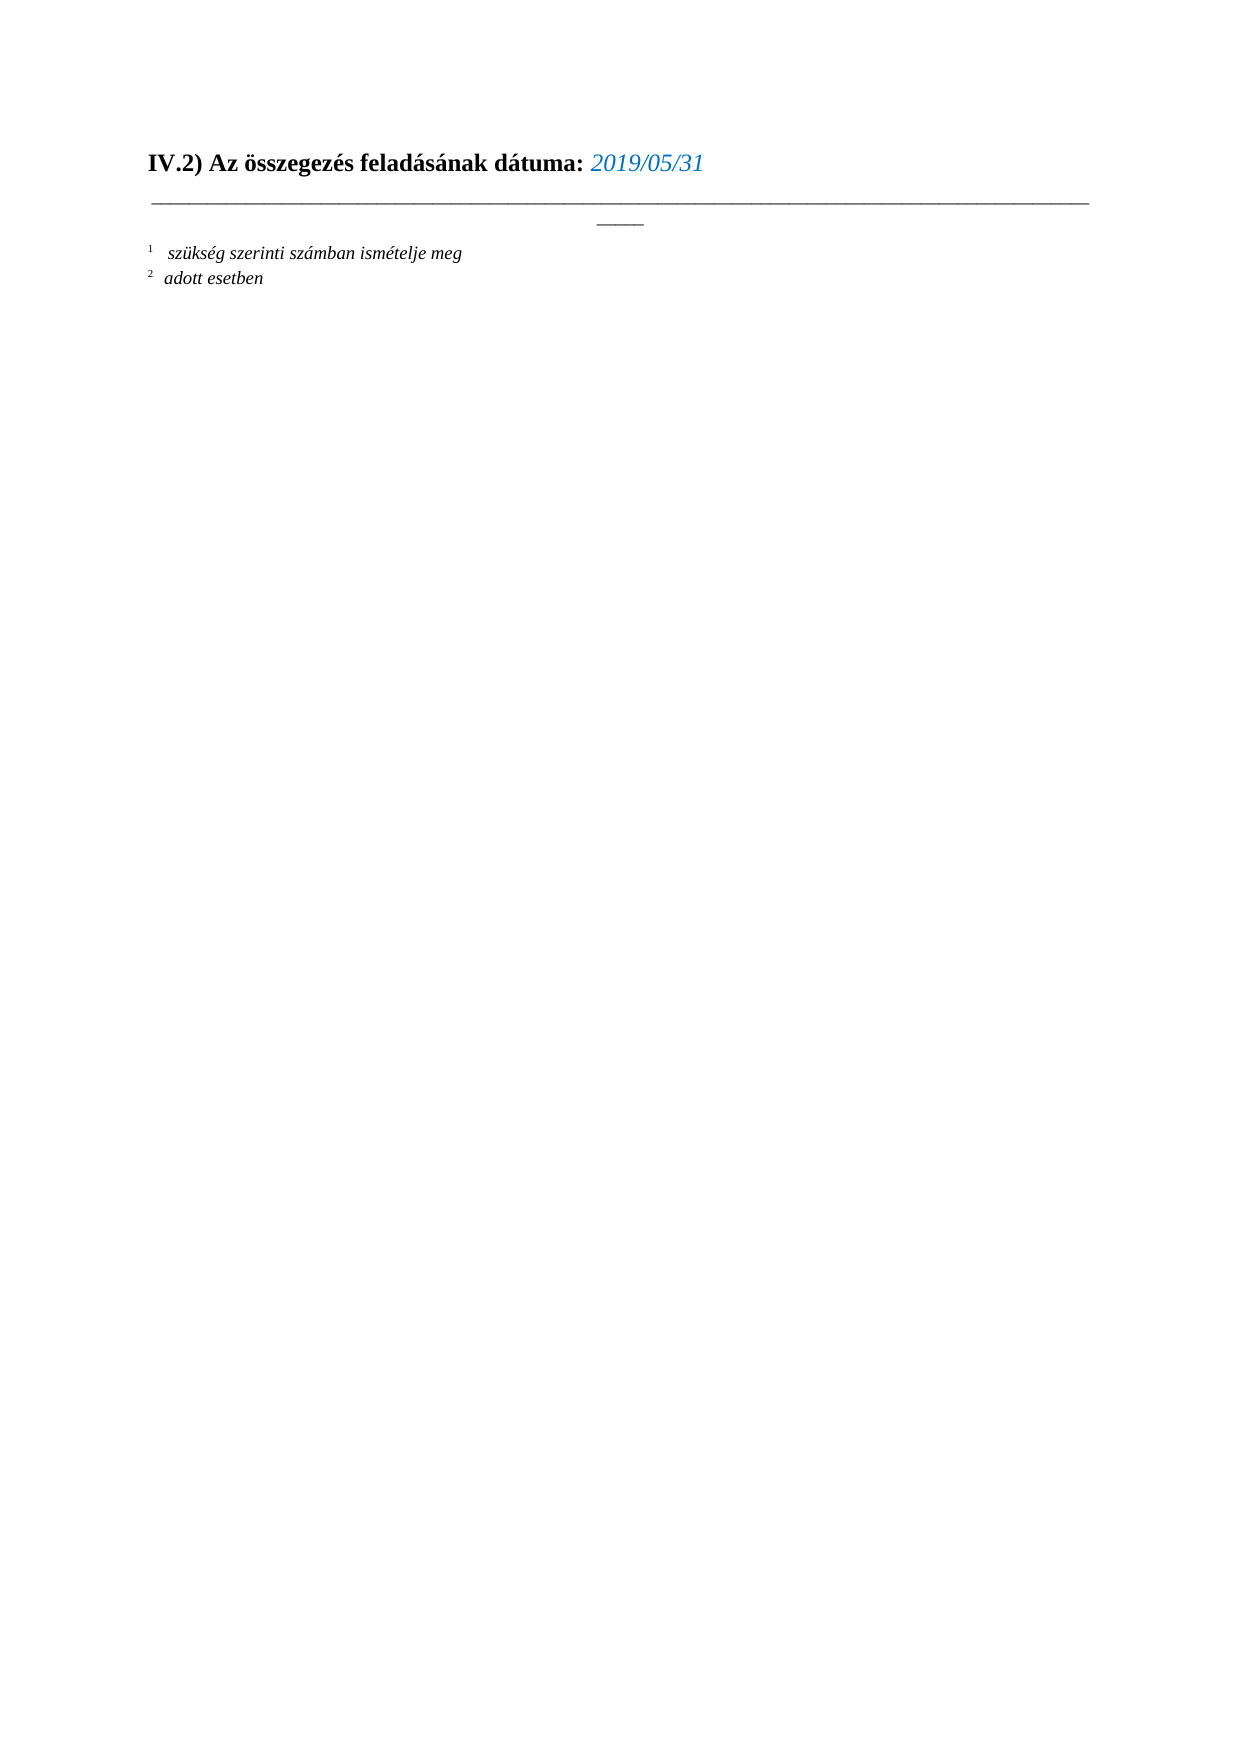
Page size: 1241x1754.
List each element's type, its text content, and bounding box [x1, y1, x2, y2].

text IV.2) Az összegezés feladásának dátuma: 2019/05/31 [148, 148, 1093, 176]
text 1 szükség szerinti számban ismételje meg [148, 236, 1093, 265]
text _________________________________________________________________________________________________________ [148, 185, 1093, 228]
text 2 adott esetben [148, 267, 1093, 288]
